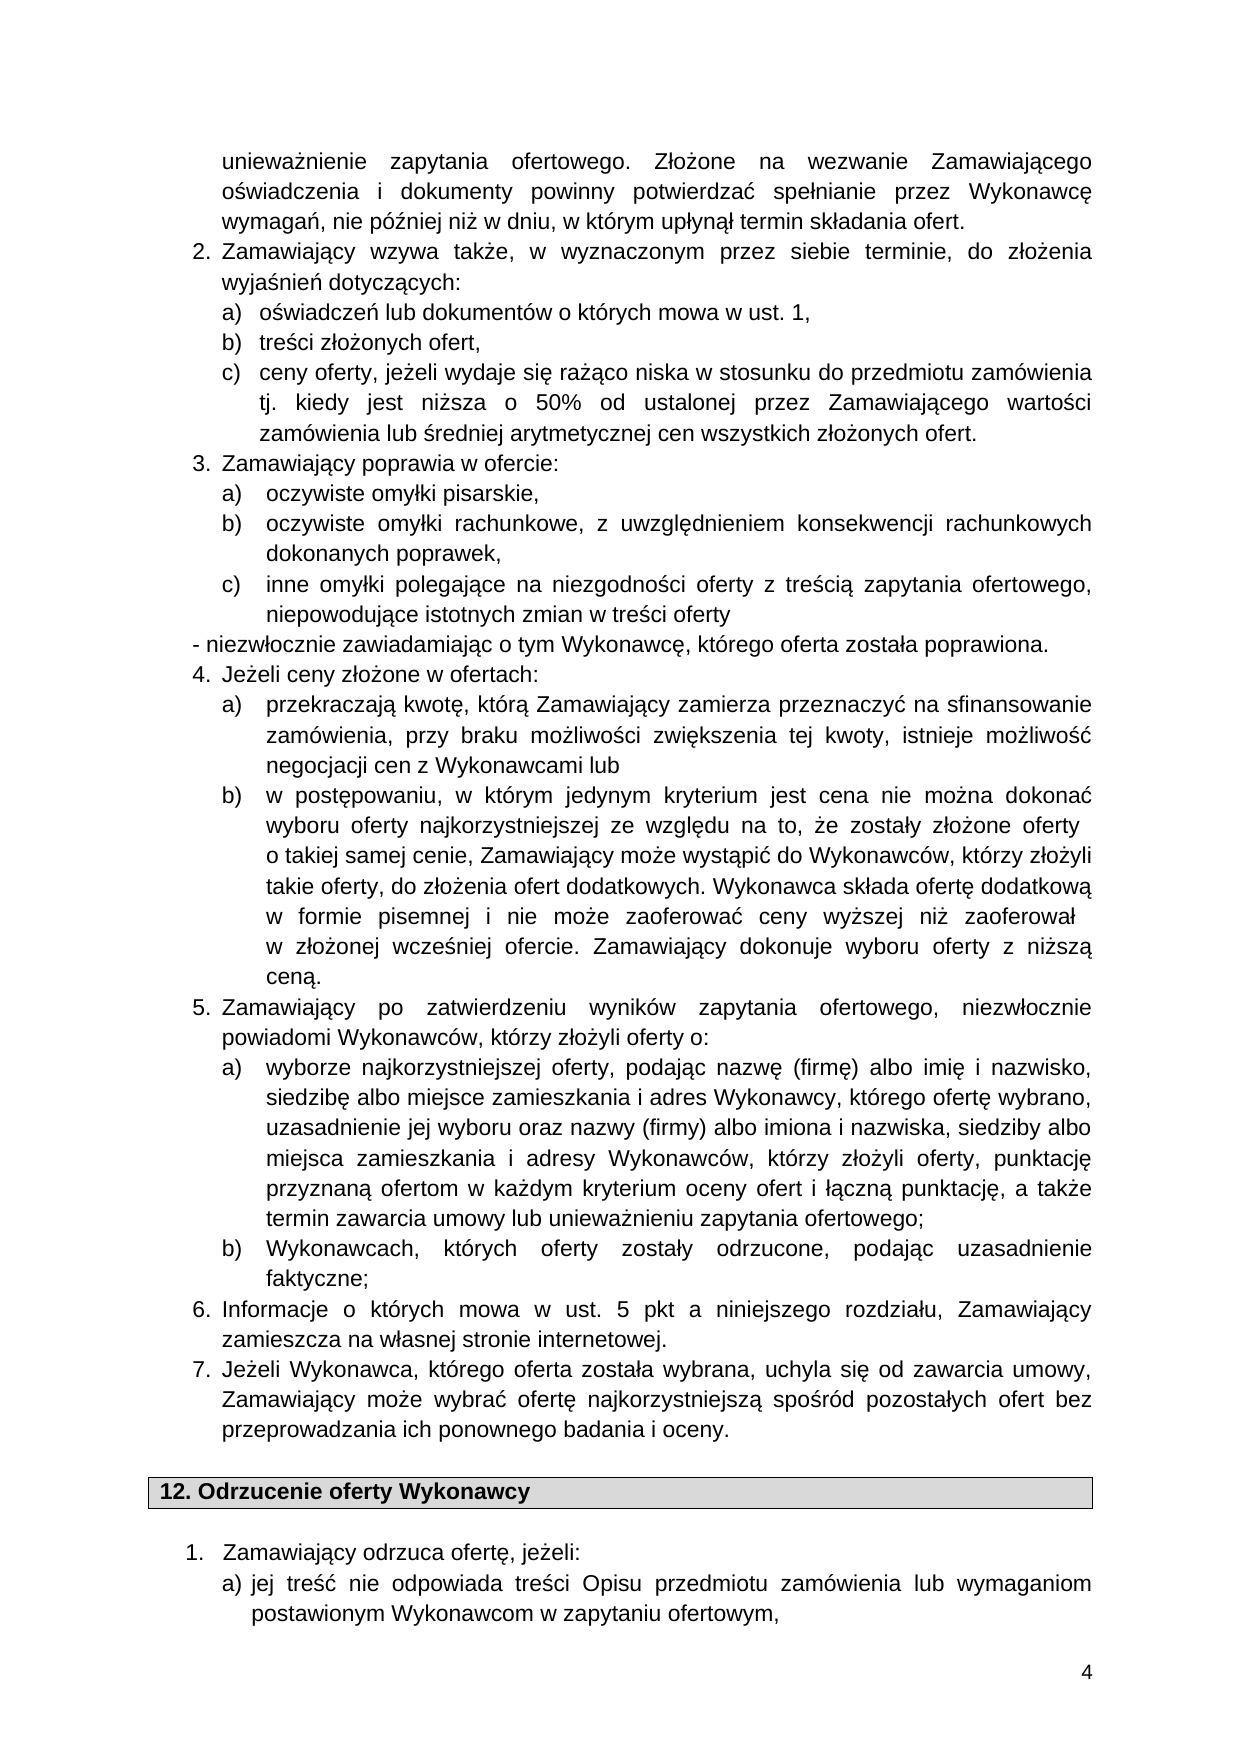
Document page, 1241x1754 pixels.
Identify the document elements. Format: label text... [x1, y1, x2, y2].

list Zamawiający po zatwierdzeniu wyników zapytania ofertowego, niezwłocznie powiadomi Wykonawców, którzy złożyli oferty o: [192, 993, 1092, 1050]
list treści złożonych ofert, [222, 329, 1092, 355]
list Wykonawcach, których oferty zostały odrzucone, podając uzasadnienie faktyczne; [222, 1235, 1092, 1292]
list Jeżeli ceny złożone w ofertach: [192, 661, 1092, 688]
list oświadczeń lub dokumentów o których mowa w ust. 1, [222, 299, 1092, 325]
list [192, 148, 1092, 234]
list inne omyłki polegające na niezgodności oferty z treścią zapytania ofertowego, niepowodujące istotnych zmian w treści oferty [222, 571, 1092, 627]
list jej treść nie odpowiada treści Opisu przedmiotu zamówienia lub wymaganiom postawionym Wykonawcom w zapytaniu ofertowym, [222, 1569, 1092, 1626]
list w postępowaniu, w którym jedynym kryterium jest cena nie można dokonać wyboru oferty najkorzystniejszej ze względu na to, że zostały złożone oferty o takiej samej cenie, Zamawiający może wystąpić do Wykonawców, którzy złożyli takie oferty, do złożenia ofert dodatkowych. Wykonawca składa ofertę dodatkową w formie pisemnej i nie może zaoferować ceny wyższej niż zaoferował w złożonej wcześniej ofercie. Zamawiający dokonuje wyboru oferty z niższą ceną. [222, 782, 1092, 990]
list Zamawiający odrzuca ofertę, jeżeli: [185, 1539, 1092, 1566]
list wyborze najkorzystniejszej oferty, podając nazwę (firmę) albo imię i nazwisko, siedzibę albo miejsce zamieszkania i adres Wykonawcy, którego ofertę wybrano, uzasadnienie jej wyboru oraz nazwy (firmy) albo imiona i nazwiska, siedziby albo miejsca zamieszkania i adresy Wykonawców, którzy złożyli oferty, punktację przyznaną ofertom w każdym kryterium oceny ofert i łączną punktację, a także termin zawarcia umowy lub unieważnieniu zapytania ofertowego; [222, 1054, 1092, 1231]
list przekraczają kwotę, którą Zamawiający zamierza przeznaczyć na sfinansowanie zamówienia, przy braku możliwości zwiększenia tej kwoty, istnieje możliwość negocjacji cen z Wykonawcami lub [222, 691, 1092, 778]
text - niezwłocznie zawiadamiając o tym Wykonawcę, którego oferta została poprawiona. [192, 631, 1092, 657]
list Zamawiający poprawia w ofercie: [192, 450, 1092, 476]
list Informacje o których mowa w ust. 5 pkt a niniejszego rozdziału, Zamawiający zamieszcza na własnej stronie internetowej. [192, 1296, 1092, 1352]
list ceny oferty, jeżeli wydaje się rażąco niska w stosunku do przedmiotu zamówienia tj. kiedy jest niższa o 50% od ustalonej przez Zamawiającego wartości zamówienia lub średniej arytmetycznej cen wszystkich złożonych ofert. [222, 359, 1092, 446]
list oczywiste omyłki rachunkowe, z uwzględnieniem konsekwencji rachunkowych dokonanych poprawek, [222, 510, 1092, 567]
list Jeżeli Wykonawca, którego oferta została wybrana, uchyla się od zawarcia umowy, Zamawiający może wybrać ofertę najkorzystniejszą spośród pozostałych ofert bez przeprowadzania ich ponownego badania i oceny. [192, 1356, 1092, 1443]
table_header 12. Odrzucenie oferty Wykonawcy [149, 1478, 1092, 1508]
list oczywiste omyłki pisarskie, [222, 480, 1092, 506]
list Zamawiający wzywa także, w wyznaczonym przez siebie terminie, do złożenia wyjaśnień dotyczących: [192, 238, 1092, 295]
